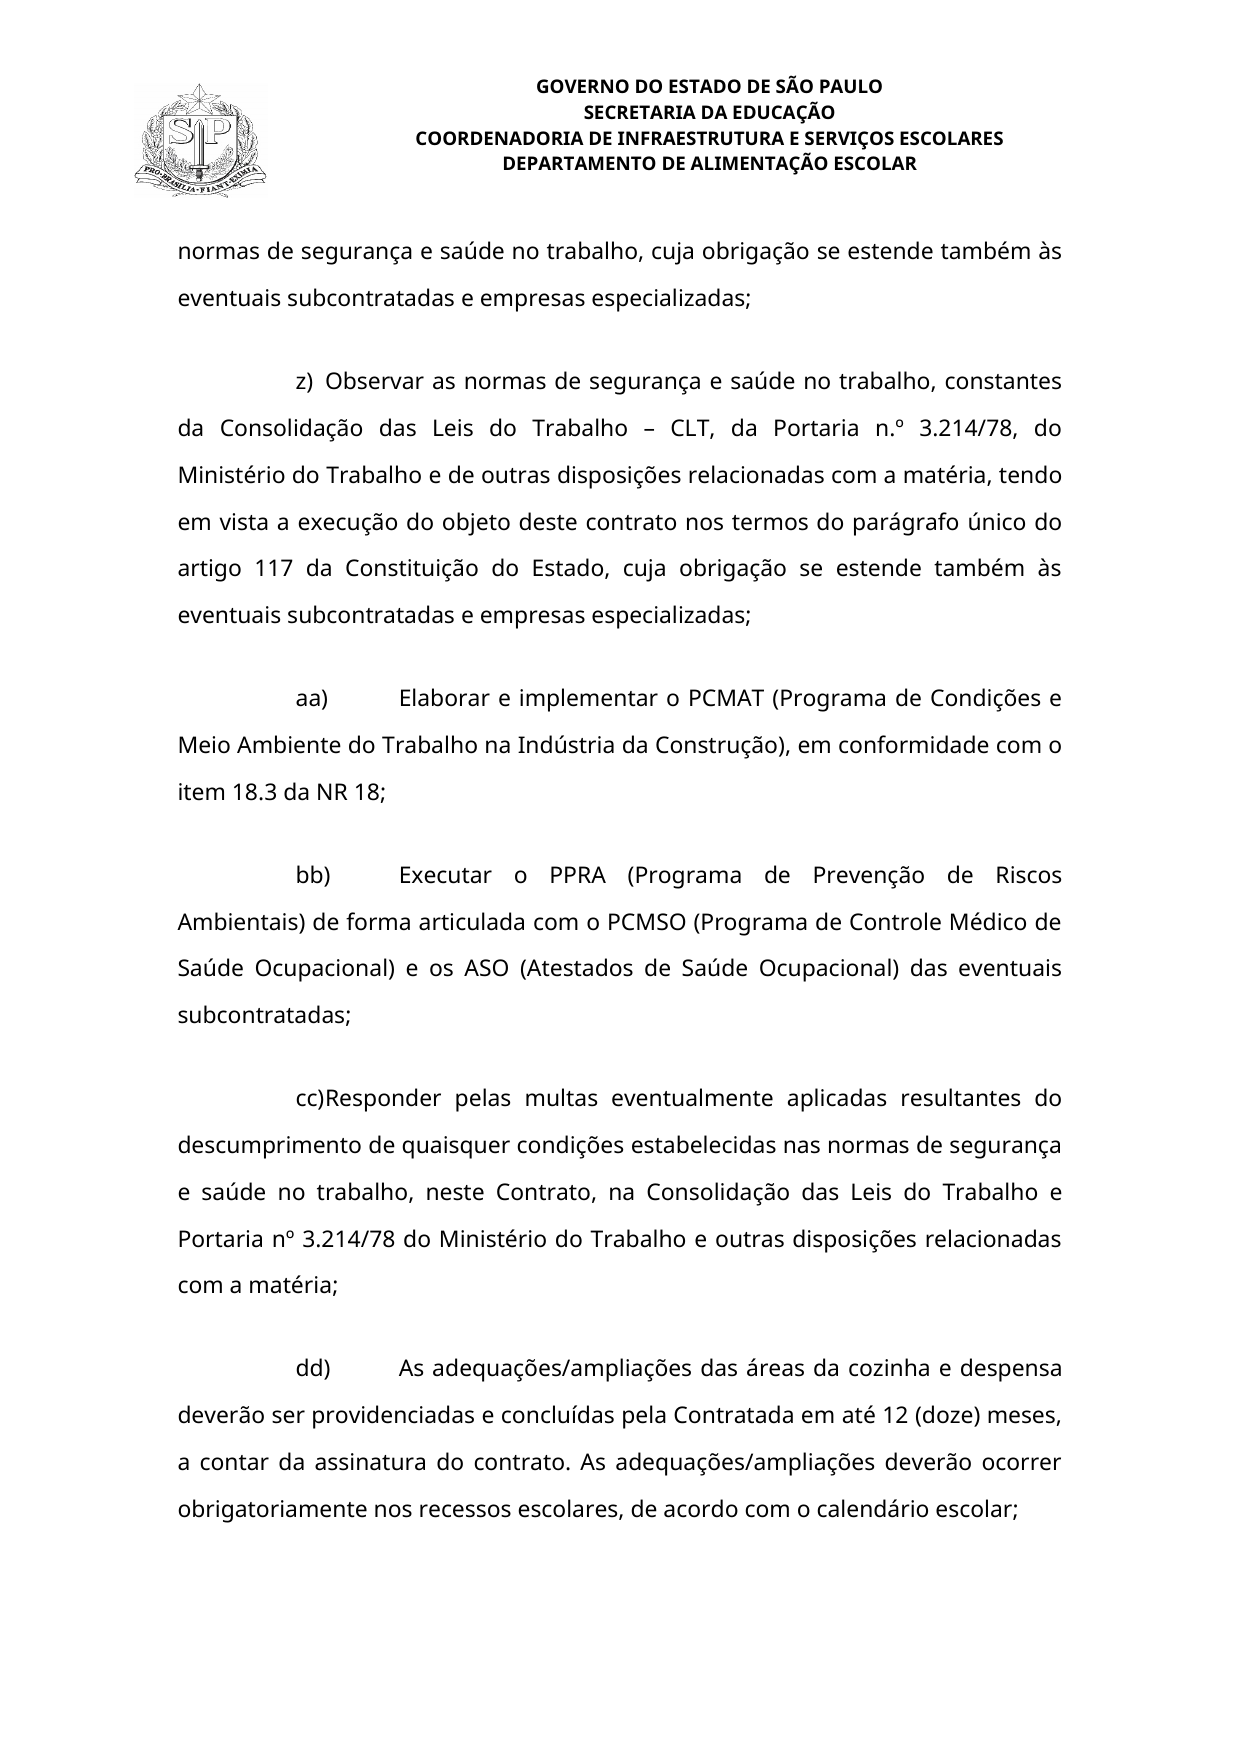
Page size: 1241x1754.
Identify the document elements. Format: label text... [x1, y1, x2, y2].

list As adequações/ampliações das áreas da cozinha e despensa deverão ser providenciadas e concluídas pela Contratada em até 12 (doze) meses, a contar da assinatura do contrato. As adequações/ampliações deverão ocorrer obrigatoriamente nos recessos escolares, de acordo com o calendário escolar; [177, 1352, 1063, 1524]
picture [133, 83, 268, 198]
list Observar as normas de segurança e saúde no trabalho, constantes da Consolidação das Leis do Trabalho – CLT, da Portaria n.º 3.214/78, do Ministério do Trabalho e de outras disposições relacionadas com a matéria, tendo em vista a execução do objeto deste contrato nos termos do parágrafo único do artigo 117 da Constituição do Estado, cuja obrigação se estende também às eventuais subcontratadas e empresas especializadas; [177, 365, 1063, 630]
list Responder pelas multas eventualmente aplicadas resultantes do descumprimento de quaisquer condições estabelecidas nas normas de segurança e saúde no trabalho, neste Contrato, na Consolidação das Leis do Trabalho e Portaria nº 3.214/78 do Ministério do Trabalho e outras disposições relacionadas com a matéria; [177, 1082, 1063, 1301]
list Executar o PPRA (Programa de Prevenção de Riscos Ambientais) de forma articulada com o PCMSO (Programa de Controle Médico de Saúde Ocupacional) e os ASO (Atestados de Saúde Ocupacional) das eventuais subcontratadas; [177, 858, 1063, 1030]
list Elaborar e implementar o PCMAT (Programa de Condições e Meio Ambiente do Trabalho na Indústria da Construção), em conformidade com o item 18.3 da NR 18; [177, 682, 1063, 807]
